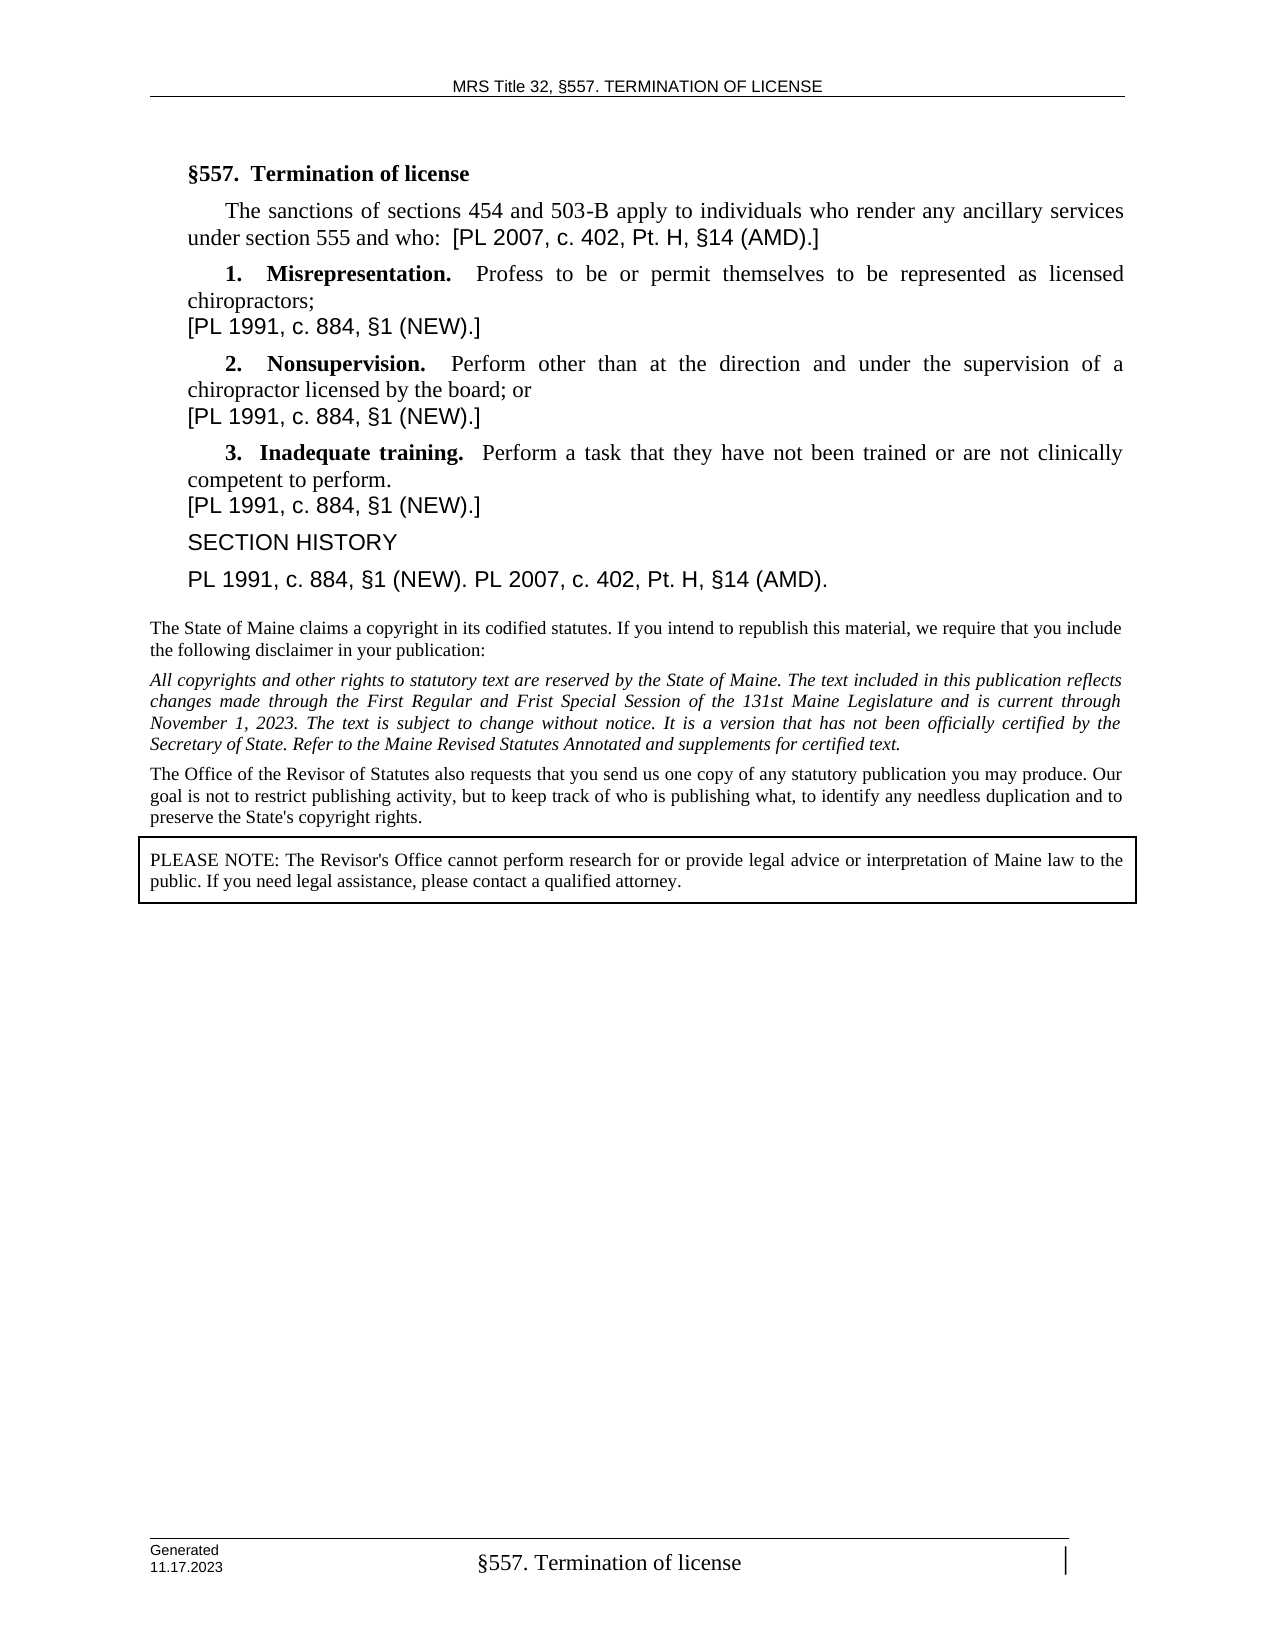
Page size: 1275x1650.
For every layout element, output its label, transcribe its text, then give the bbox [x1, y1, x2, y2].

text The State of Maine claims a copyright in its codified statutes. If you intend to republish this material, we require that you include the following disclaimer in your publication: [150, 617, 1125, 660]
text [PL 1991, c. 884, §1 (NEW).] [187, 403, 1125, 429]
text 2. Nonsupervision. Perform other than at the direction and under the supervision of a chiropractor licensed by the board; or [187, 350, 1125, 403]
text The Office of the Revisor of Statutes also requests that you send us one copy of any statutory publication you may produce. Our goal is not to restrict publishing activity, but to keep track of who is publishing what, to identify any needless duplication and to preserve the State's copyright rights. [150, 763, 1125, 828]
text 3. Inadequate training. Perform a task that they have not been trained or are not clinically competent to perform. [187, 439, 1125, 492]
text All copyrights and other rights to statutory text are reserved by the State of Maine. The text included in this publication reflects changes made through the First Regular and Frist Special Session of the 131st Maine Legislature and is current through November 1, 2023 . The text is subject to change without notice. It is a version that has not been officially certified by the Secretary of State. Refer to the Maine Revised Statutes Annotated and supplements for certified text. [150, 668, 1125, 755]
text The sanctions of sections 454 and 503‑B apply to individuals who render any ancillary services under section 555 and who: [PL 2007, c. 402, Pt. H, §14 (AMD).] [187, 197, 1125, 250]
text §557. Termination of license [187, 160, 1125, 187]
text PLEASE NOTE: The Revisor's Office cannot perform research for or provide legal advice or interpretation of Maine law to the public. If you need legal assistance, please contact a qualified attorney. [140, 838, 1135, 902]
text PL 1991, c. 884, §1 (NEW). PL 2007, c. 402, Pt. H, §14 (AMD). [187, 566, 1125, 592]
text [PL 1991, c. 884, §1 (NEW).] [187, 492, 1125, 518]
text SECTION HISTORY [187, 529, 1125, 555]
text 1. Misrepresentation. Profess to be or permit themselves to be represented as licensed chiropractors; [187, 260, 1125, 313]
text [PL 1991, c. 884, §1 (NEW).] [187, 313, 1125, 339]
